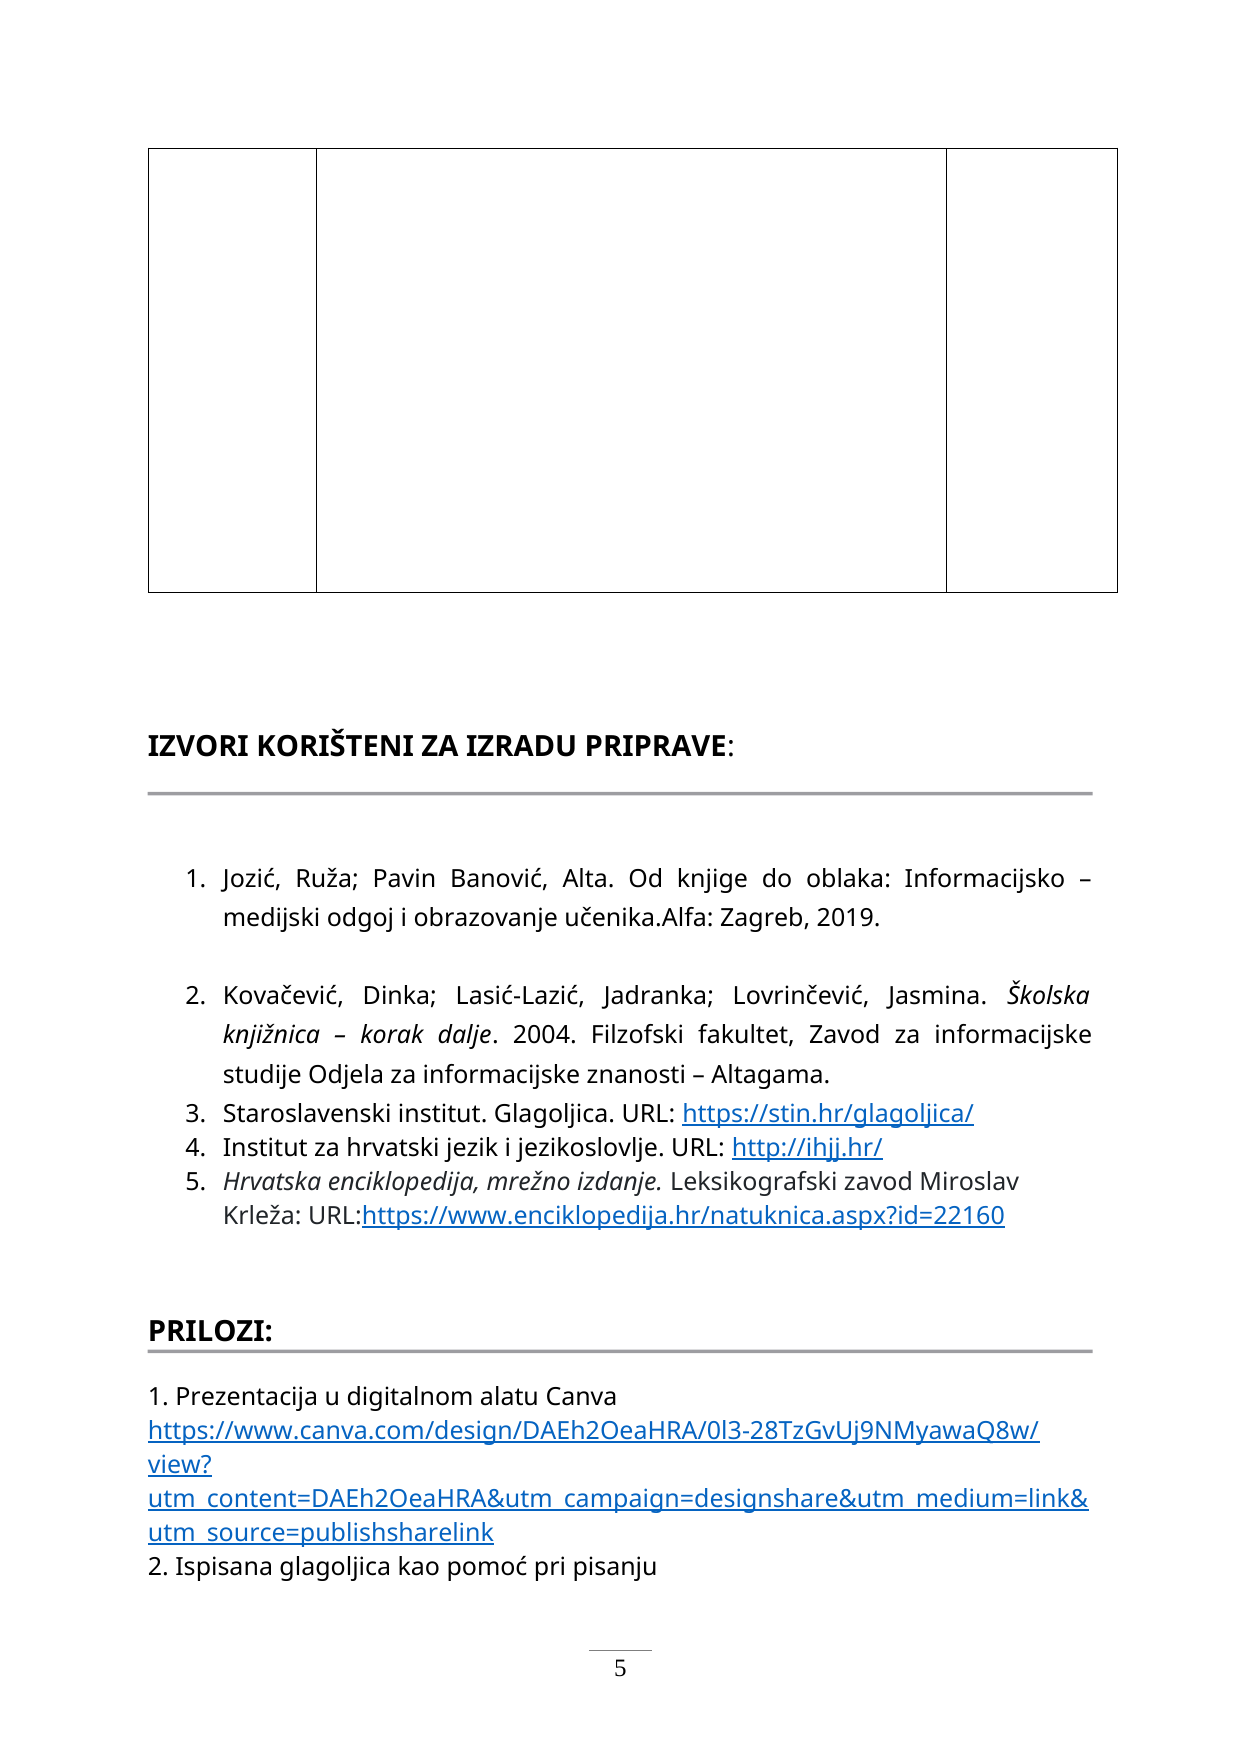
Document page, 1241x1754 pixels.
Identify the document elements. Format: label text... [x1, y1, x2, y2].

list Hrvatska enciklopedija, mrežno izdanje. Leksikografski zavod Miroslav Krleža: URL:https://www.enciklopedija.hr/natuknica.aspx?id=22160 [185, 1163, 1092, 1232]
text PRILOZI: [148, 1310, 1092, 1349]
text 1. Prezentacija u digitalnom alatu Canva [148, 1378, 1092, 1412]
text 2. Ispisana glagoljica kao pomoć pri pisanju [148, 1549, 1092, 1583]
list Kovačević, Dinka; Lasić-Lazić, Jadranka; Lovrinčević, Jasmina. Školska knjižnica – korak dalje. 2004. Filzofski fakultet, Zavod za informacijske studije Оdjela za informacijske znanosti – Altagama. [185, 978, 1092, 1090]
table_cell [947, 149, 1117, 592]
list Staroslavenski institut. Glagoljica. URL: https://stin.hr/glagoljica/ [185, 1095, 1092, 1129]
text https://www.canva.com/design/DAEh2OeaHRA/0l3-28TzGvUj9NMyawaQ8w/view?utm_content=DAEh2OeaHRA&utm_campaign=designshare&utm_medium=link&utm_source=publishsharelink [148, 1412, 1092, 1549]
text IZVORI KORIŠTENI ZA IZRADU PRIPRAVE: [148, 726, 1092, 765]
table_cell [149, 149, 316, 592]
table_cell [317, 149, 946, 592]
list Institut za hrvatski jezik i jezikoslovlje. URL: http://ihjj.hr/ [185, 1129, 1092, 1163]
list Jozić, Ruža; Pavin Banović, Alta. Od knjige do oblaka: Informacijsko – medijski odgoj i obrazovanje učenika.Alfa: Zagreb, 2019. [185, 860, 1092, 934]
